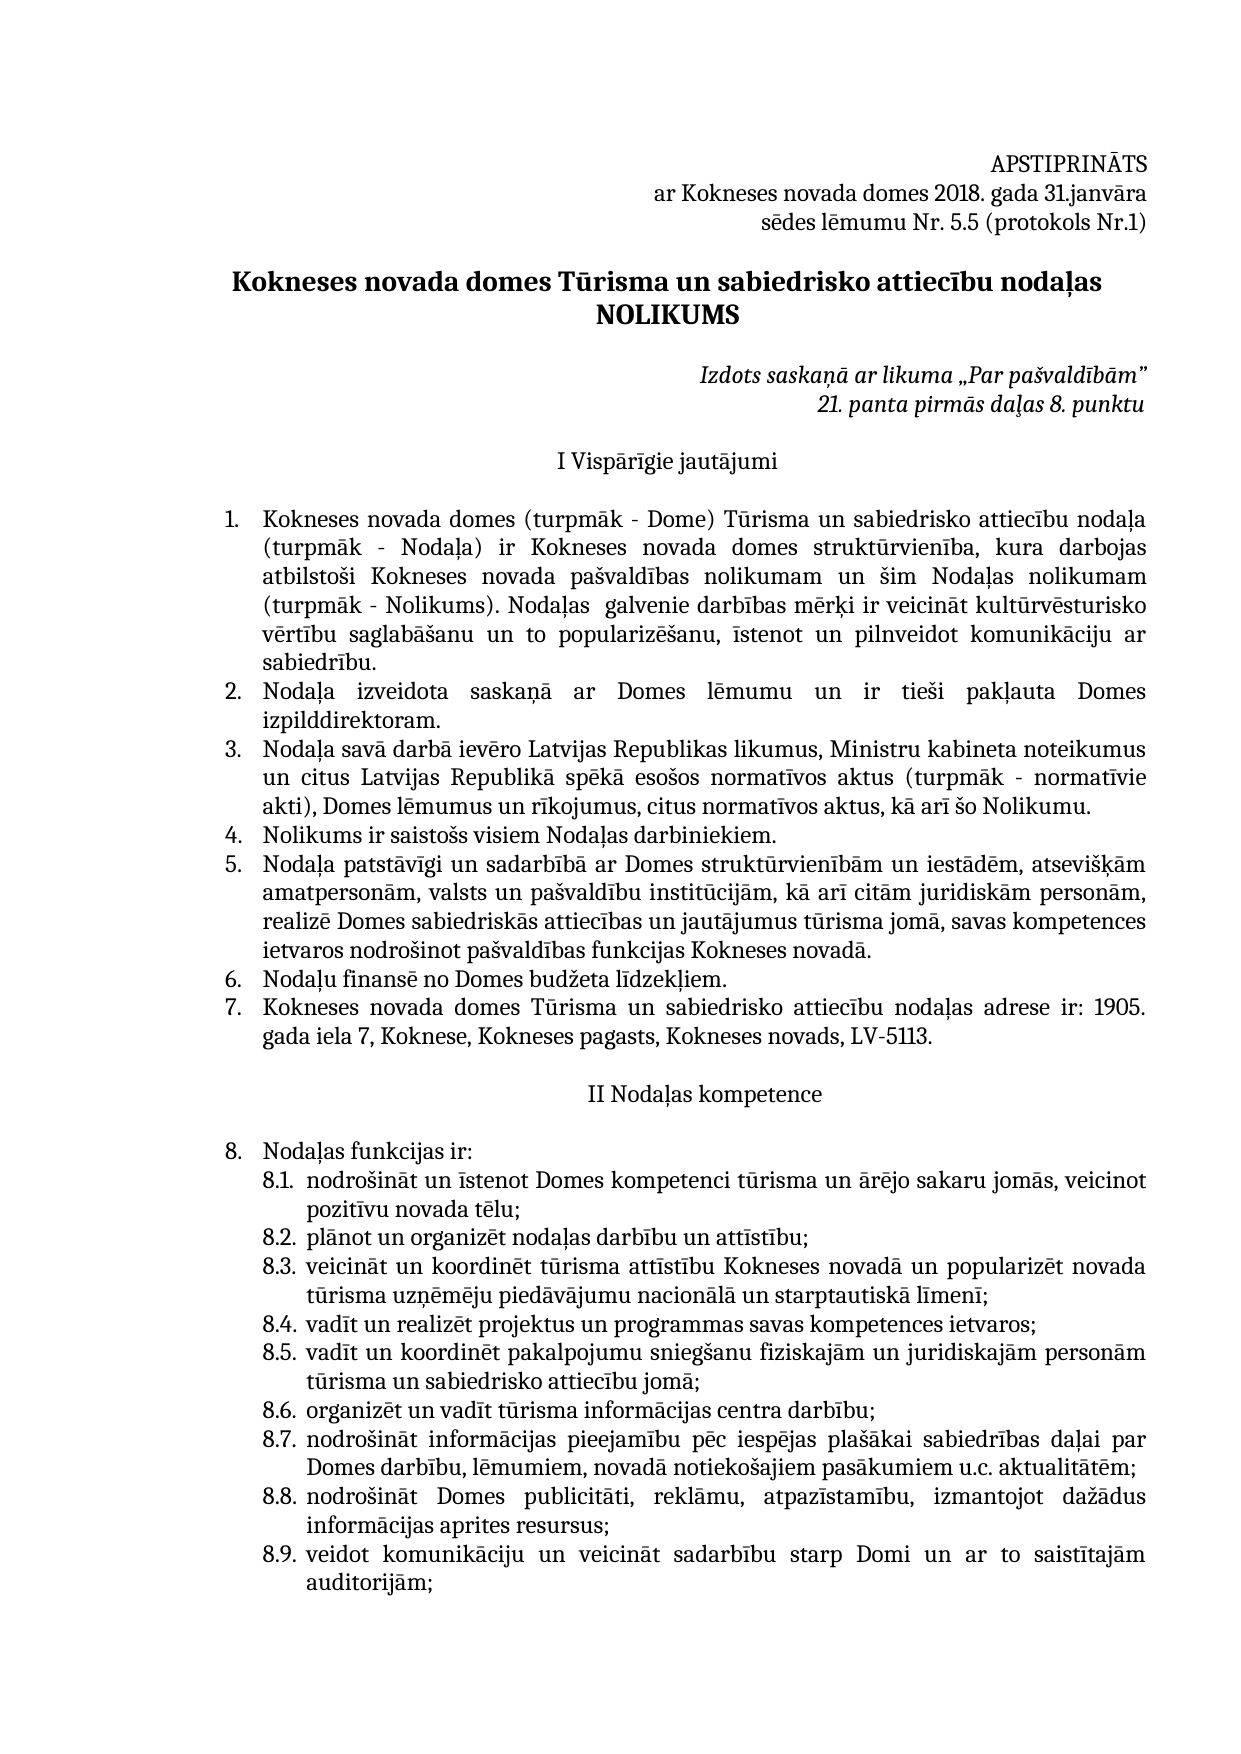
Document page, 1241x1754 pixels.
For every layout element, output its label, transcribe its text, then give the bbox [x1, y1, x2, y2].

list vadīt un koordinēt pakalpojumu sniegšanu fiziskajām un juridiskajām personām tūrisma un sabiedrisko attiecību jomā; [262, 1338, 1147, 1396]
list nodrošināt un īstenot Domes kompetenci tūrisma un ārējo sakaru jomās, veicinot pozitīvu novada tēlu; [262, 1166, 1147, 1223]
text ar Kokneses novada domes 2018. gada 31.janvāra [187, 179, 1147, 207]
text 21. panta pirmās daļas 8. punktu [187, 389, 1147, 418]
list Nodaļas funkcijas ir: [225, 1137, 1147, 1166]
subtitle I Vispārīgie jautājumi [187, 447, 1147, 476]
list Nodaļa patstāvīgi un sadarbībā ar Domes struktūrvienībām un iestādēm, atsevišķām amatpersonām, valsts un pašvaldību institūcijām, kā arī citām juridiskām personām, realizē Domes sabiedriskās attiecības un jautājumus tūrisma jomā, savas kompetences ietvaros nodrošinot pašvaldības funkcijas Kokneses novadā. [225, 849, 1147, 964]
subtitle NOLIKUMS [187, 298, 1147, 332]
text APSTIPRINĀTS [187, 150, 1147, 179]
list nodrošināt informācijas pieejamību pēc iespējas plašākai sabiedrības daļai par Domes darbību, lēmumiem, novadā notiekošajiem pasākumiem u.c. aktualitātēm; [262, 1424, 1147, 1482]
list veidot komunikāciju un veicināt sadarbību starp Domi un ar to saistītajām auditorijām; [262, 1539, 1147, 1597]
list Nolikums ir saistošs visiem Nodaļas darbiniekiem. [225, 821, 1147, 849]
list Nodaļa izveidota saskaņā ar Domes lēmumu un ir tieši pakļauta Domes izpilddirektoram. [225, 677, 1147, 734]
list Nodaļu finansē no Domes budžeta līdzekļiem. [225, 964, 1147, 993]
list Kokneses novada domes (turpmāk - Dome) Tūrisma un sabiedrisko attiecību nodaļa (turpmāk - Nodaļa) ir Kokneses novada domes struktūrvienība, kura darbojas atbilstoši Kokneses novada pašvaldības nolikumam un šim Nodaļas nolikumam (turpmāk - Nolikums). Nodaļas galvenie darbības mērķi ir veicināt kultūrvēsturisko vērtību saglabāšanu un to popularizēšanu, īstenot un pilnveidot komunikāciju ar sabiedrību. [225, 504, 1147, 677]
text sēdes lēmumu Nr. 5.5 (protokols Nr.1) [187, 207, 1147, 236]
list nodrošināt Domes publicitāti, reklāmu, atpazīstamību, izmantojot dažādus informācijas aprites resursus; [262, 1482, 1147, 1539]
list organizēt un vadīt tūrisma informācijas centra darbību; [262, 1396, 1147, 1424]
text Izdots saskaņā ar likuma „Par pašvaldībām” [187, 361, 1147, 389]
list plānot un organizēt nodaļas darbību un attīstību; [262, 1223, 1147, 1252]
list Nodaļa savā darbā ievēro Latvijas Republikas likumus, Ministru kabineta noteikumus un citus Latvijas Republikā spēkā esošos normatīvos aktus (turpmāk - normatīvie akti), Domes lēmumus un rīkojumus, citus normatīvos aktus, kā arī šo Nolikumu. [225, 734, 1147, 821]
subtitle Kokneses novada domes Tūrisma un sabiedrisko attiecību nodaļas [187, 265, 1147, 298]
list vadīt un realizēt projektus un programmas savas kompetences ietvaros; [262, 1309, 1147, 1338]
list veicināt un koordinēt tūrisma attīstību Kokneses novadā un popularizēt novada tūrisma uzņēmēju piedāvājumu nacionālā un starptautiskā līmenī; [262, 1252, 1147, 1309]
subtitle II Nodaļas kompetence [262, 1079, 1147, 1108]
list Kokneses novada domes Tūrisma un sabiedrisko attiecību nodaļas adrese ir: 1905. gada iela 7, Koknese, Kokneses pagasts, Kokneses novads, LV-5113. [225, 993, 1147, 1051]
